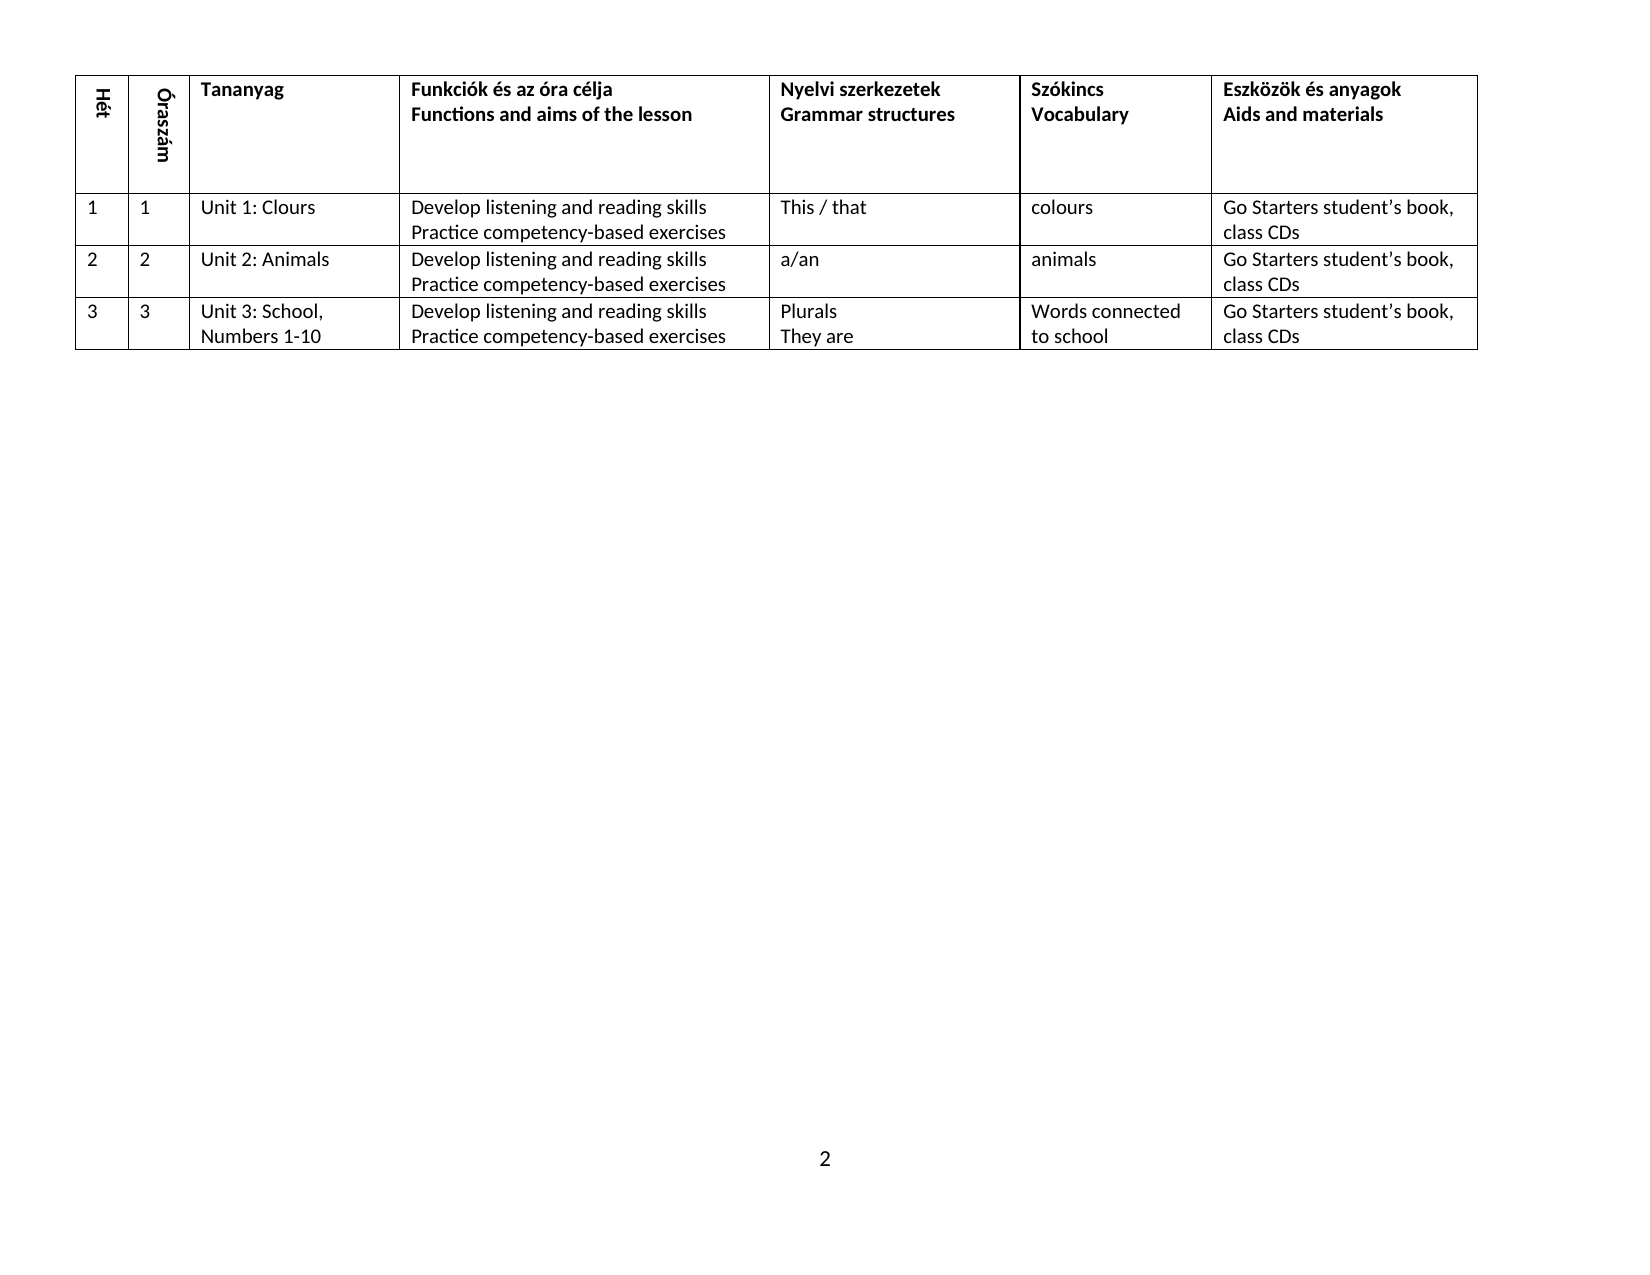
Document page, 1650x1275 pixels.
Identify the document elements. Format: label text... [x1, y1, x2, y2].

table_cell Unit 3: School, Numbers 1-10 [190, 298, 399, 349]
table_cell Words connected to school [1021, 298, 1211, 349]
table_cell 3 [129, 298, 189, 349]
table_header Óraszám [129, 76, 189, 193]
table_cell animals [1021, 246, 1211, 297]
table_header Nyelvi szerkezetek Grammar structures [770, 76, 1019, 193]
table_cell 1 [129, 194, 189, 245]
table_cell 1 [76, 194, 128, 245]
table_header Tananyag [190, 76, 399, 193]
table_cell This / that [770, 194, 1019, 245]
table_header Hét [76, 76, 128, 193]
table_cell Develop listening and reading skills Practice competency-based exercises [400, 246, 769, 297]
table_cell Plurals They are [770, 298, 1019, 349]
table_cell Unit 1: Clours [190, 194, 399, 245]
table_header Funkciók és az óra célja Functions and aims of the lesson [400, 76, 769, 193]
table_cell 2 [129, 246, 189, 297]
table_cell 3 [76, 298, 128, 349]
table_cell Develop listening and reading skills Practice competency-based exercises [400, 194, 769, 245]
table_cell Develop listening and reading skills Practice competency-based exercises [400, 298, 769, 349]
table_header Eszközök és anyagok Aids and materials [1212, 76, 1477, 193]
table_cell Go Starters student’s book, class CDs [1212, 194, 1477, 245]
table_cell a/an [770, 246, 1019, 297]
table_header Szókincs Vocabulary [1021, 76, 1211, 193]
table_cell Unit 2: Animals [190, 246, 399, 297]
table_cell colours [1021, 194, 1211, 245]
table_cell 2 [76, 246, 128, 297]
table_cell Go Starters student’s book, class CDs [1212, 298, 1477, 349]
table_cell Go Starters student’s book, class CDs [1212, 246, 1477, 297]
